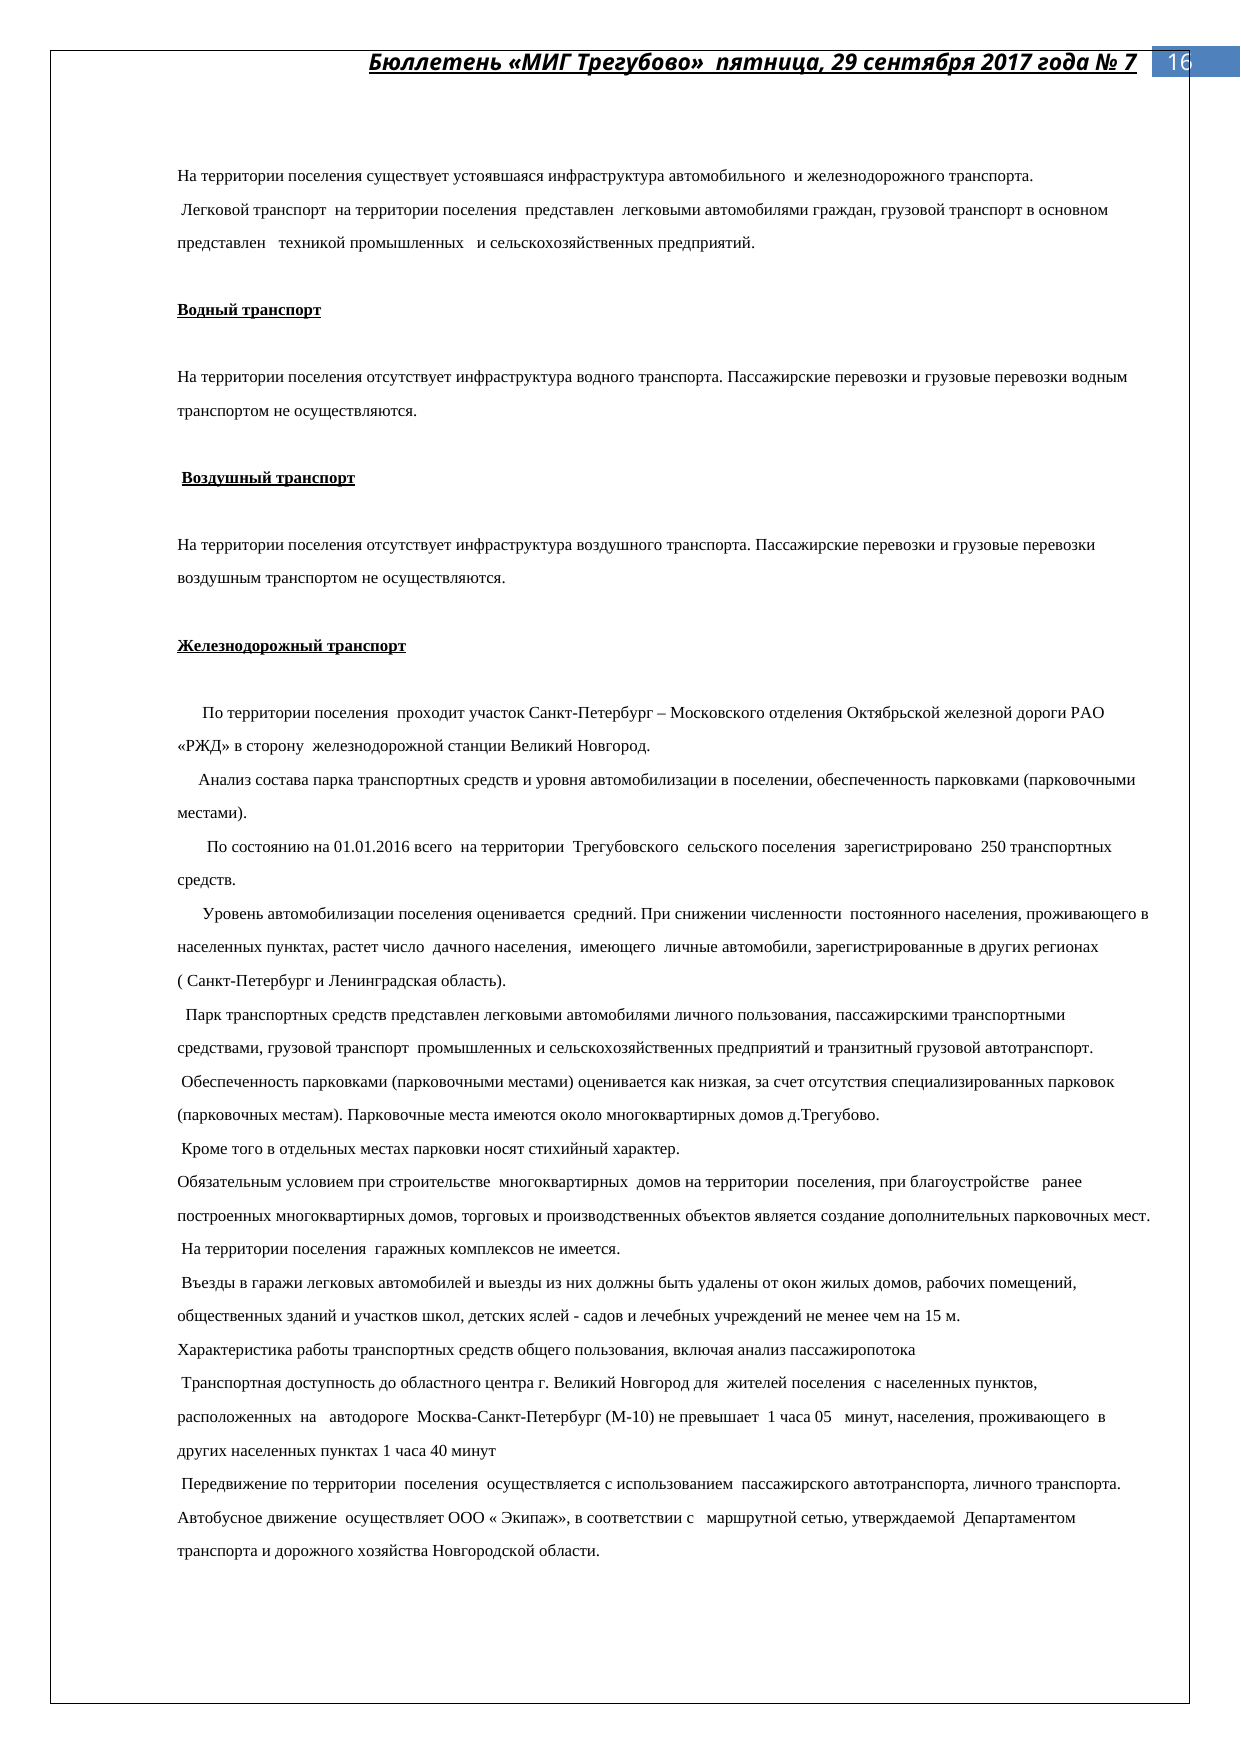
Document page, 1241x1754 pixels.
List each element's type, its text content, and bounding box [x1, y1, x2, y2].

text На территории поселения существует устоявшаяся инфраструктура автомобильного и железнодорожного транспорта. [177, 152, 1152, 185]
text На территории поселения отсутствует инфраструктура воздушного транспорта. Пассажирские перевозки и грузовые перевозки воздушным транспортом не осуществляются. [177, 521, 1152, 588]
text На территории поселения отсутствует инфраструктура водного транспорта. Пассажирские перевозки и грузовые перевозки водным транспортом не осуществляются. [177, 353, 1152, 420]
text Транспортная доступность до областного центра г. Великий Новгород для жителей поселения с населенных пунктов, расположенных на автодороге Москва-Санкт-Петербург (М-10) не превышает 1 часа 05 минут, населения, проживающего в других населенных пунктах 1 часа 40 минут [177, 1359, 1152, 1460]
text Легковой транспорт на территории поселения представлен легковыми автомобилями граждан, грузовой транспорт в основном представлен техникой промышленных и сельскохозяйственных предприятий. [177, 185, 1152, 252]
text По территории поселения проходит участок Санкт-Петербург – Московского отделения Октябрьской железной дороги РАО «РЖД» в сторону железнодорожной станции Великий Новгород. [177, 688, 1152, 755]
text Автобусное движение осуществляет ООО « Экипаж», в соответствии с маршрутной сетью, утверждаемой Департаментом транспорта и дорожного хозяйства Новгородской области. [177, 1493, 1152, 1560]
text Парк транспортных средств представлен легковыми автомобилями личного пользования, пассажирскими транспортными средствами, грузовой транспорт промышленных и сельскохозяйственных предприятий и транзитный грузовой автотранспорт. [177, 990, 1152, 1057]
text На территории поселения гаражных комплексов не имеется. [177, 1225, 1152, 1258]
text Характеристика работы транспортных средств общего пользования, включая анализ пассажиропотока [177, 1326, 1152, 1359]
text Въезды в гаражи легковых автомобилей и выезды из них должны быть удалены от окон жилых домов, рабочих помещений, общественных зданий и участков школ, детских яслей - садов и лечебных учреждений не менее чем на 15 м. [177, 1258, 1152, 1326]
text По состоянию на 01.01.2016 всего на территории Трегубовского сельского поселения зарегистрировано 250 транспортных средств. [177, 822, 1152, 889]
text Водный транспорт [177, 286, 1152, 319]
text Обеспеченность парковками (парковочными местами) оценивается как низкая, за счет отсутствия специализированных парковок (парковочных местам). Парковочные места имеются около многоквартирных домов д.Трегубово. [177, 1057, 1152, 1124]
text Обязательным условием при строительстве многоквартирных домов на территории поселения, при благоустройстве ранее построенных многоквартирных домов, торговых и производственных объектов является создание дополнительных парковочных мест. [177, 1158, 1152, 1225]
text Железнодорожный транспорт [177, 621, 1152, 655]
text Кроме того в отдельных местах парковки носят стихийный характер. [177, 1124, 1152, 1158]
text Уровень автомобилизации поселения оценивается средний. При снижении численности постоянного населения, проживающего в населенных пунктах, растет число дачного населения, имеющего личные автомобили, зарегистрированные в других регионах ( Санкт-Петербург и Ленинградская область). [177, 889, 1152, 990]
text Воздушный транспорт [177, 453, 1152, 487]
text Передвижение по территории поселения осуществляется с использованием пассажирского автотранспорта, личного транспорта. [177, 1460, 1152, 1493]
text Анализ состава парка транспортных средств и уровня автомобилизации в поселении, обеспеченность парковками (парковочными местами). [177, 755, 1152, 822]
